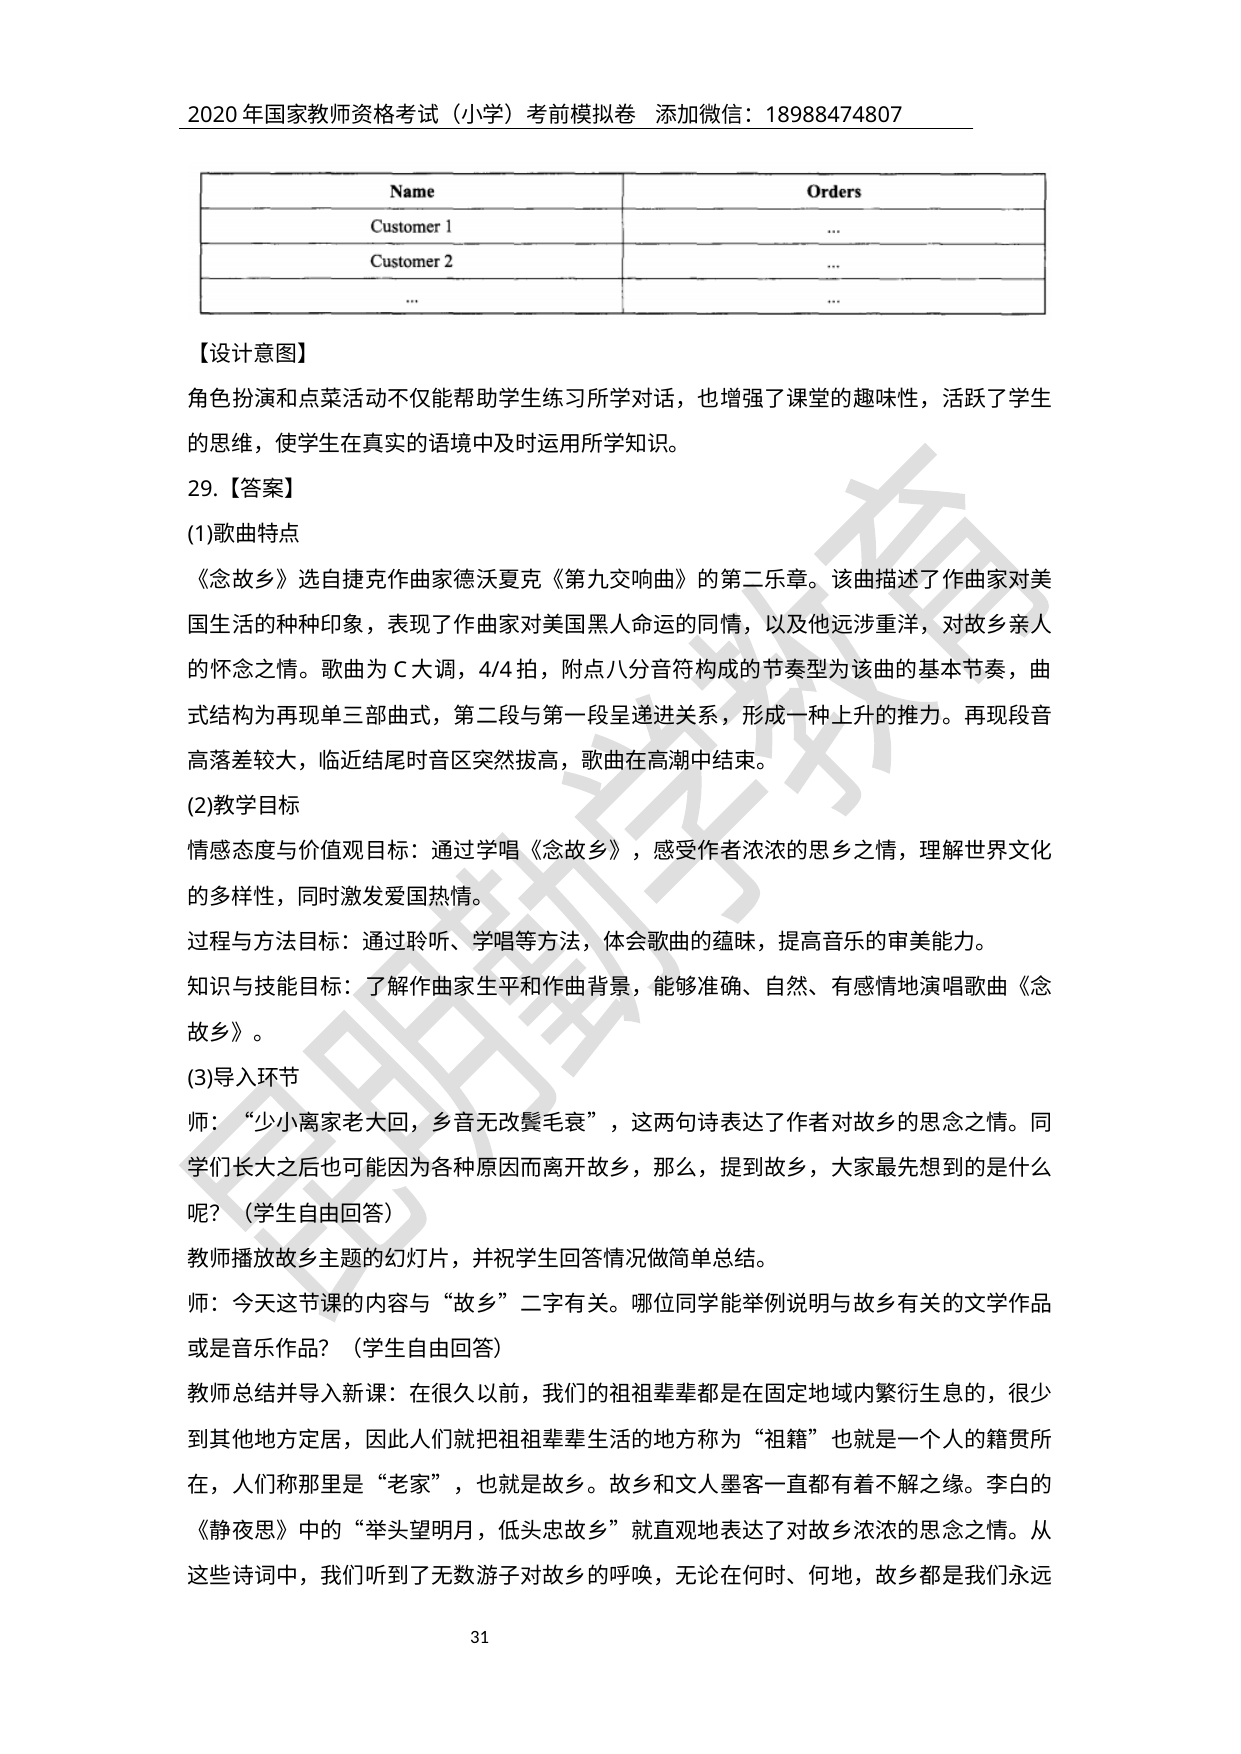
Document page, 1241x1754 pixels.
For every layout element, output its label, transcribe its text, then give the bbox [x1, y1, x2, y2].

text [187, 1376, 1053, 1590]
text 过程与方法目标：通过聆听、学唱等方法，体会歌曲的蕴昧，提高音乐的审美能力。 [187, 924, 1053, 956]
text 教师播放故乡主题的幻灯片，并祝学生回答情况做简单总结。 [187, 1240, 1053, 1273]
text 《念故乡》选自捷克作曲家德沃夏克《第九交响曲》的第二乐章。该曲描述了作曲家对美国生活的种种印象，表现了作曲家对美国黑人命运的同情，以及他远涉重洋，对故乡亲人的怀念之情。歌曲为C大调，4/4拍，附点八分音符构成的节奏型为该曲的基本节奏，曲式结构为再现单三部曲式，第二段与第一段呈递进关系，形成一种上升的推力。再现段音高落差较大，临近结尾时音区突然拔高，歌曲在高潮中结束。 [187, 561, 1053, 775]
text (1)歌曲特点 [187, 516, 1053, 548]
text 【设计意图】 [187, 335, 1053, 368]
text 师：今天这节课的内容与“故乡”二字有关。哪位同学能举例说明与故乡有关的文学作品或是音乐作品？（学生自由回答） [187, 1286, 1053, 1363]
text 角色扮演和点菜活动不仅能帮助学生练习所学对话，也增强了课堂的趣味性，活跃了学生的思维，使学生在真实的语境中及时运用所学知识。 [187, 380, 1053, 458]
text 29.【答案】 [187, 471, 1053, 503]
picture [187, 162, 1053, 322]
text (3)导入环节 [187, 1059, 1053, 1092]
text 师：“少小离家老大回，乡音无改鬓毛衰”，这两句诗表达了作者对故乡的思念之情。同学们长大之后也可能因为各种原因而离开故乡，那么，提到故乡，大家最先想到的是什么呢？（学生自由回答） [187, 1104, 1053, 1228]
text 知识与技能目标：了解作曲家生平和作曲背景，能够准确、自然、有感情地演唱歌曲《念故乡》。 [187, 969, 1053, 1047]
text 情感态度与价值观目标：通过学唱《念故乡》，感受作者浓浓的思乡之情，理解世界文化的多样性，同时激发爱国热情。 [187, 833, 1053, 911]
text (2)教学目标 [187, 788, 1053, 820]
